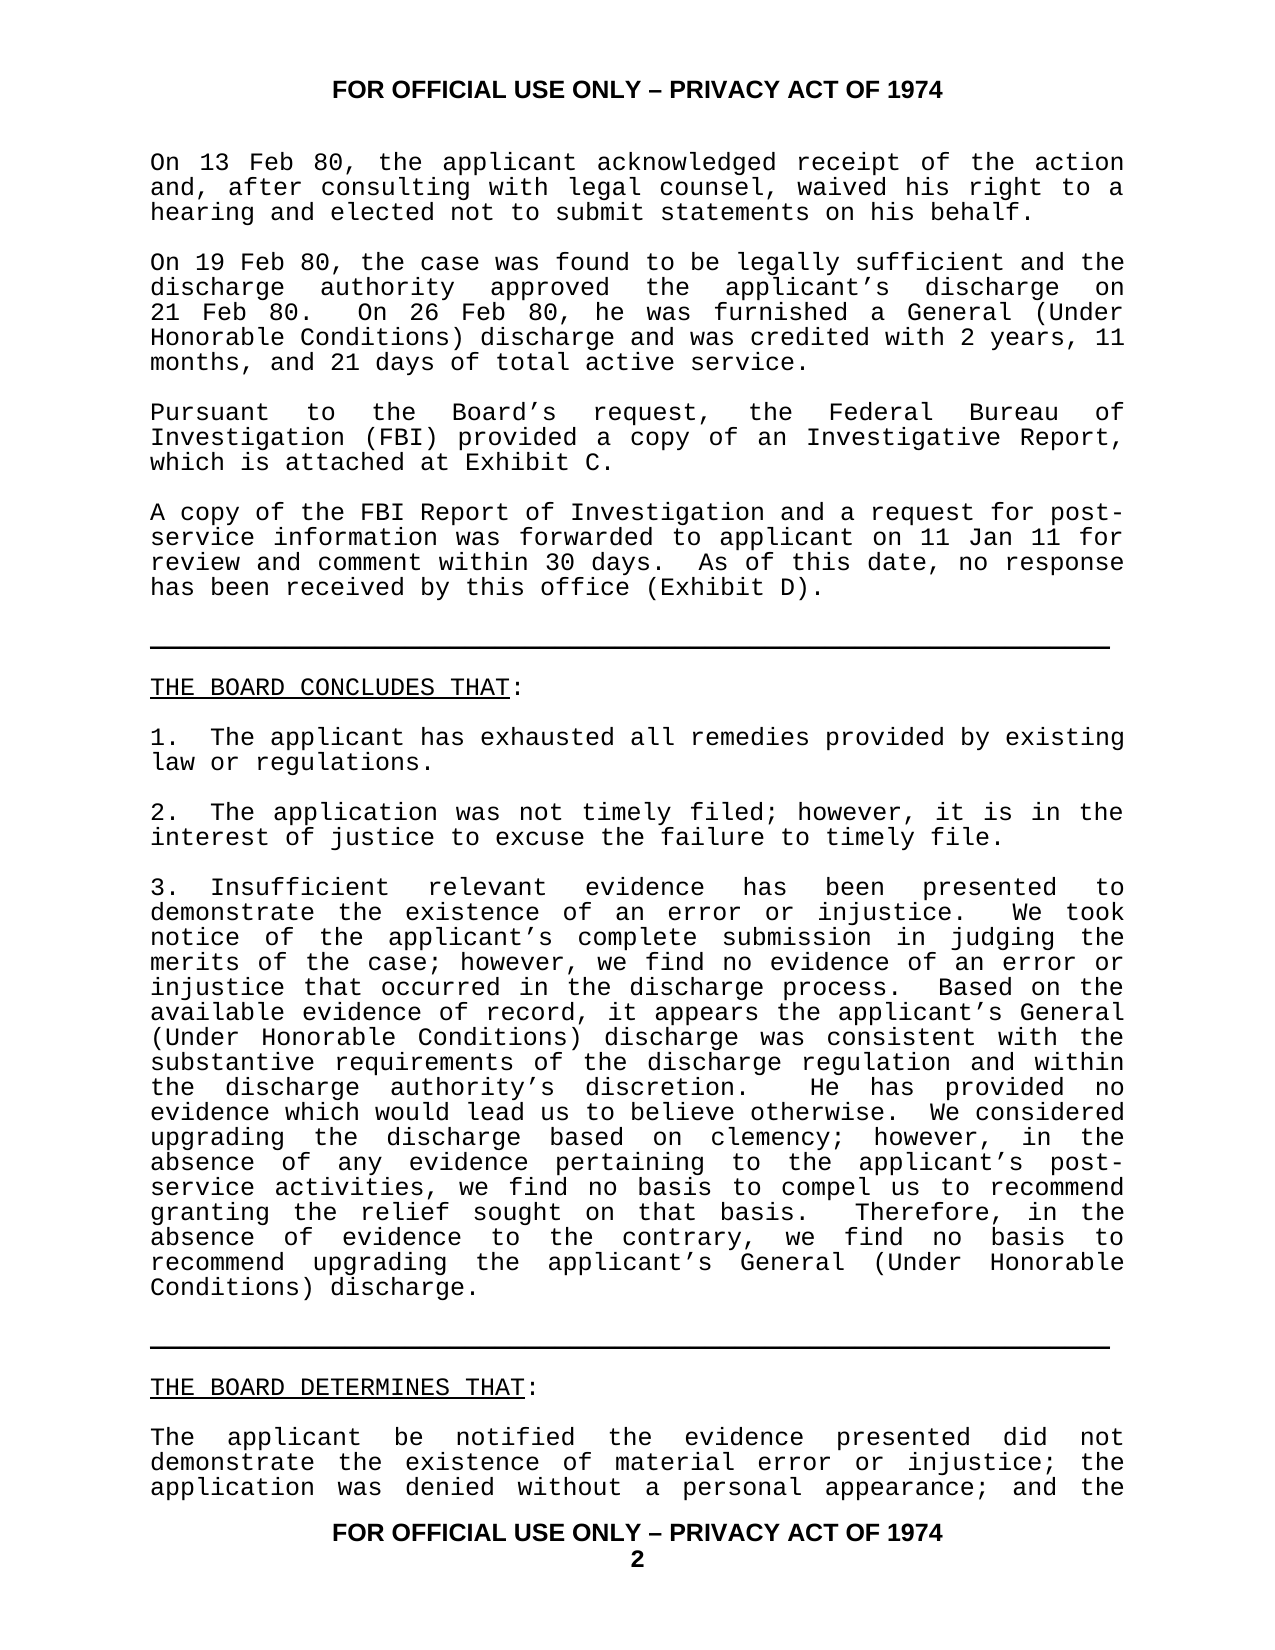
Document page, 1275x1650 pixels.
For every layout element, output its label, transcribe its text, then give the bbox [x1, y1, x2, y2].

text THE BOARD CONCLUDES THAT: [150, 675, 1125, 700]
text A copy of the FBI Report of Investigation and a request for post-service information was forwarded to applicant on 11 Jan 11 for review and comment within 30 days. As of this date, no response has been received by this office (Exhibit D). [150, 500, 1125, 600]
text On 19 Feb 80, the case was found to be legally sufficient and the discharge authority approved the applicant’s discharge on 21 Feb 80. On 26 Feb 80, he was furnished a General (Under Honorable Conditions) discharge and was credited with 2 years, 11 months, and 21 days of total active service. [150, 250, 1125, 375]
text On 13 Feb 80, the applicant acknowledged receipt of the action and, after consulting with legal counsel, waived his right to a hearing and elected not to submit statements on his behalf. [150, 150, 1125, 225]
text THE BOARD DETERMINES THAT: [150, 1375, 1125, 1400]
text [150, 1425, 1125, 1500]
text 2. The application was not timely filed; however, it is in the interest of justice to excuse the failure to timely file. [150, 800, 1125, 850]
text 1. The applicant has exhausted all remedies provided by existing law or regulations. [150, 725, 1125, 775]
text 3. Insufficient relevant evidence has been presented to demonstrate the existence of an error or injustice. We took notice of the applicant’s complete submission in judging the merits of the case; however, we find no evidence of an error or injustice that occurred in the discharge process. Based on the available evidence of record, it appears the applicant’s General (Under Honorable Conditions) discharge was consistent with the substantive requirements of the discharge regulation and within the discharge authority’s discretion. He has provided no evidence which would lead us to believe otherwise. We considered upgrading the discharge based on clemency; however, in the absence of any evidence pertaining to the applicant’s post-service activities, we find no basis to compel us to recommend granting the relief sought on that basis. Therefore, in the absence of evidence to the contrary, we find no basis to recommend upgrading the applicant’s General (Under Honorable Conditions) discharge. [150, 875, 1125, 1300]
text ________________________________________________________________ [150, 1325, 1125, 1350]
text Pursuant to the Board’s request, the Federal Bureau of Investigation (FBI) provided a copy of an Investigative Report, which is attached at Exhibit C. [150, 400, 1125, 475]
text ________________________________________________________________ [150, 625, 1125, 650]
